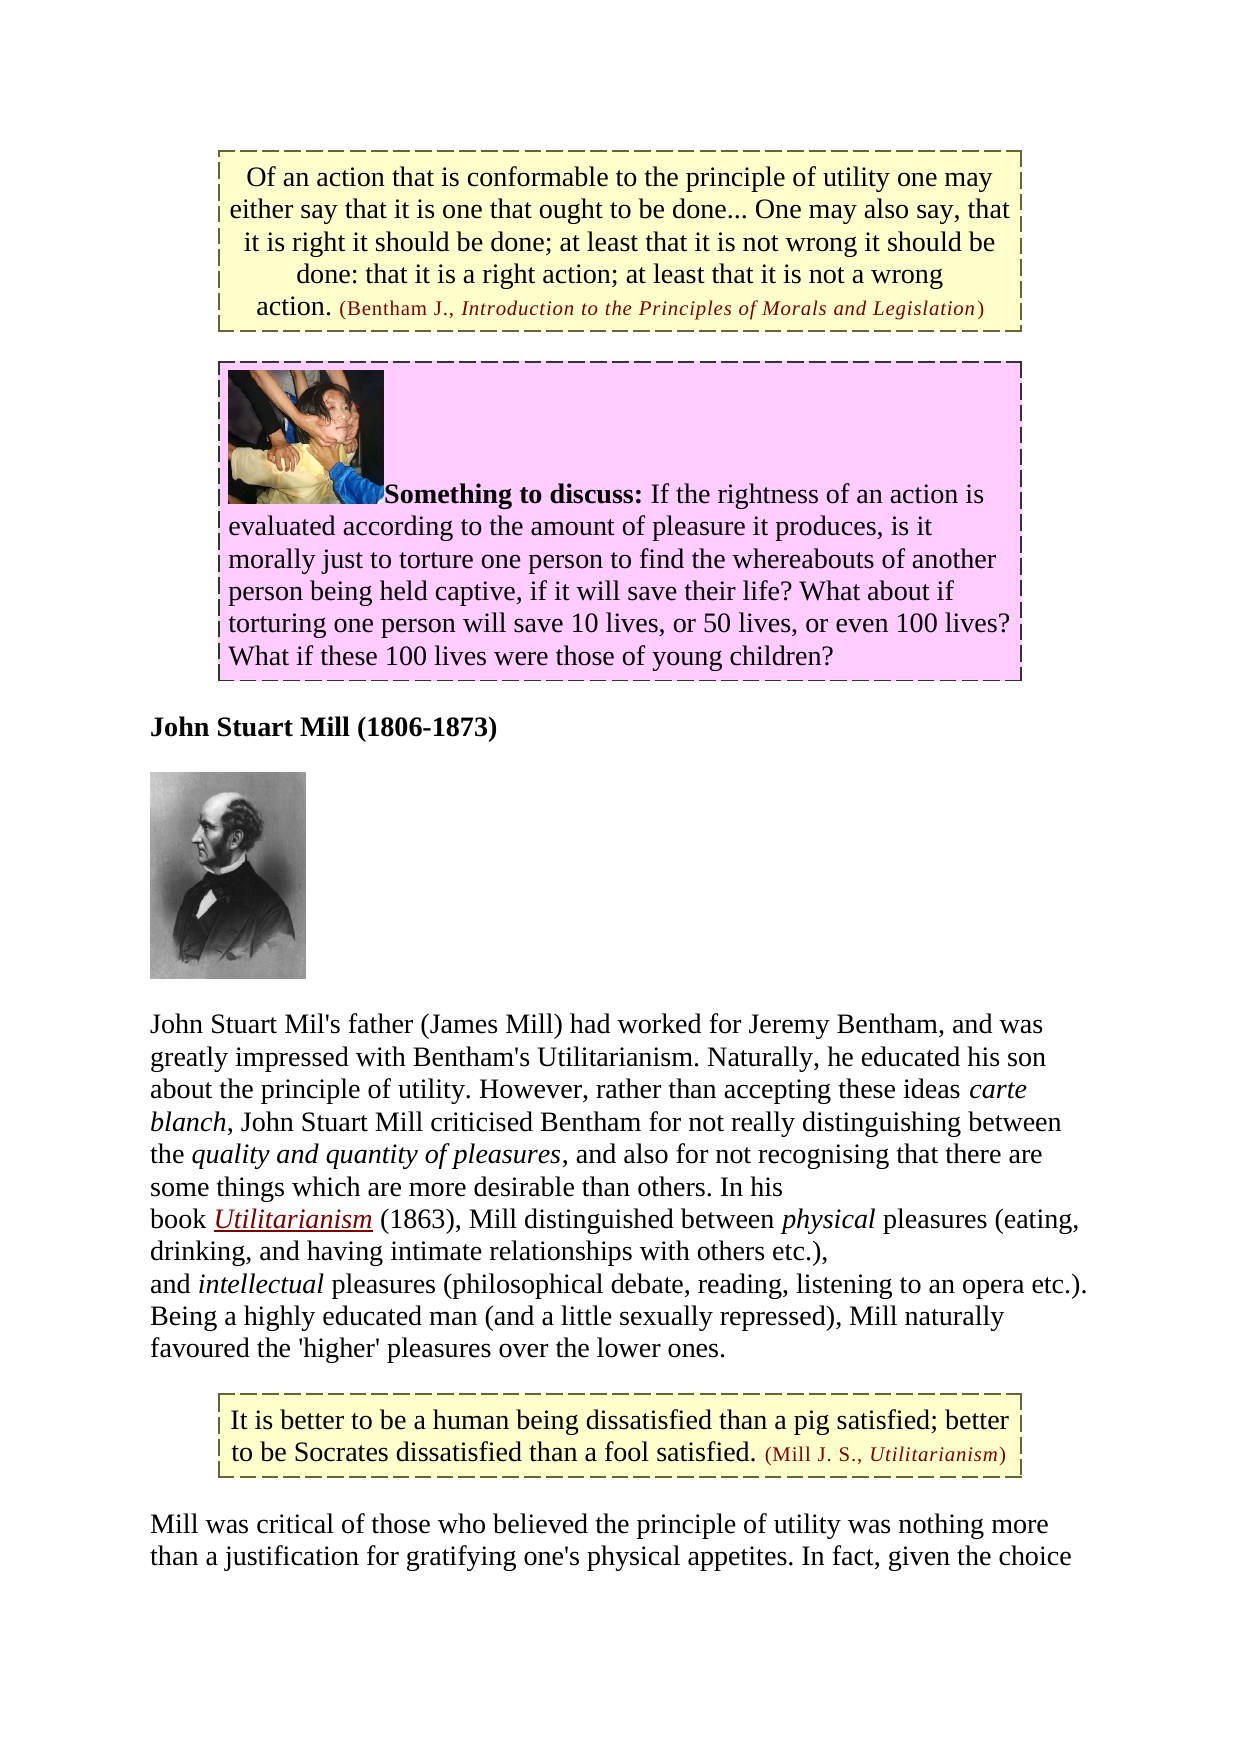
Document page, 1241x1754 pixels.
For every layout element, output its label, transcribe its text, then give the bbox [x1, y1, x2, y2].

text Something to discuss: If the rightness of an action is evaluated according to the amount of pleasure it produces, is it morally just to torture one person to find the whereabouts of another person being held captive, if it will save their life? What about if torturing one person will save 10 lives, or 50 lives, or even 100 lives? What if these 100 lives were those of young children? [218, 361, 1022, 681]
picture [150, 772, 306, 979]
text It is better to be a human being dissatisfied than a pig satisfied; better to be Socrates dissatisfied than a fool satisfied. (Mill J. S., Utilitarianism) [218, 1393, 1022, 1478]
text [150, 1507, 1090, 1572]
text John Stuart Mil's father (James Mill) had worked for Jeremy Bentham, and was greatly impressed with Bentham's Utilitarianism. Naturally, he educated his son about the principle of utility. However, rather than accepting these ideas carte blanch, John Stuart Mill criticised Bentham for not really distinguishing between the quality and quantity of pleasures, and also for not recognising that there are some things which are more desirable than others. In his book Utilitarianism (1863), Mill distinguished between physical pleasures (eating, drinking, and having intimate relationships with others etc.), and intellectual pleasures (philosophical debate, reading, listening to an opera etc.). Being a highly educated man (and a little sexually repressed), Mill naturally favoured the 'higher' pleasures over the lower ones. [150, 1008, 1090, 1364]
text John Stuart Mill (1806-1873) [150, 710, 1090, 743]
picture [228, 370, 384, 504]
text Of an action that is conformable to the principle of utility one may either say that it is one that ought to be done... One may also say, that it is right it should be done; at least that it is not wrong it should be done: that it is a right action; at least that it is not a wrong action. (Bentham J., Introduction to the Principles of Morals and Legislation) [218, 150, 1022, 332]
